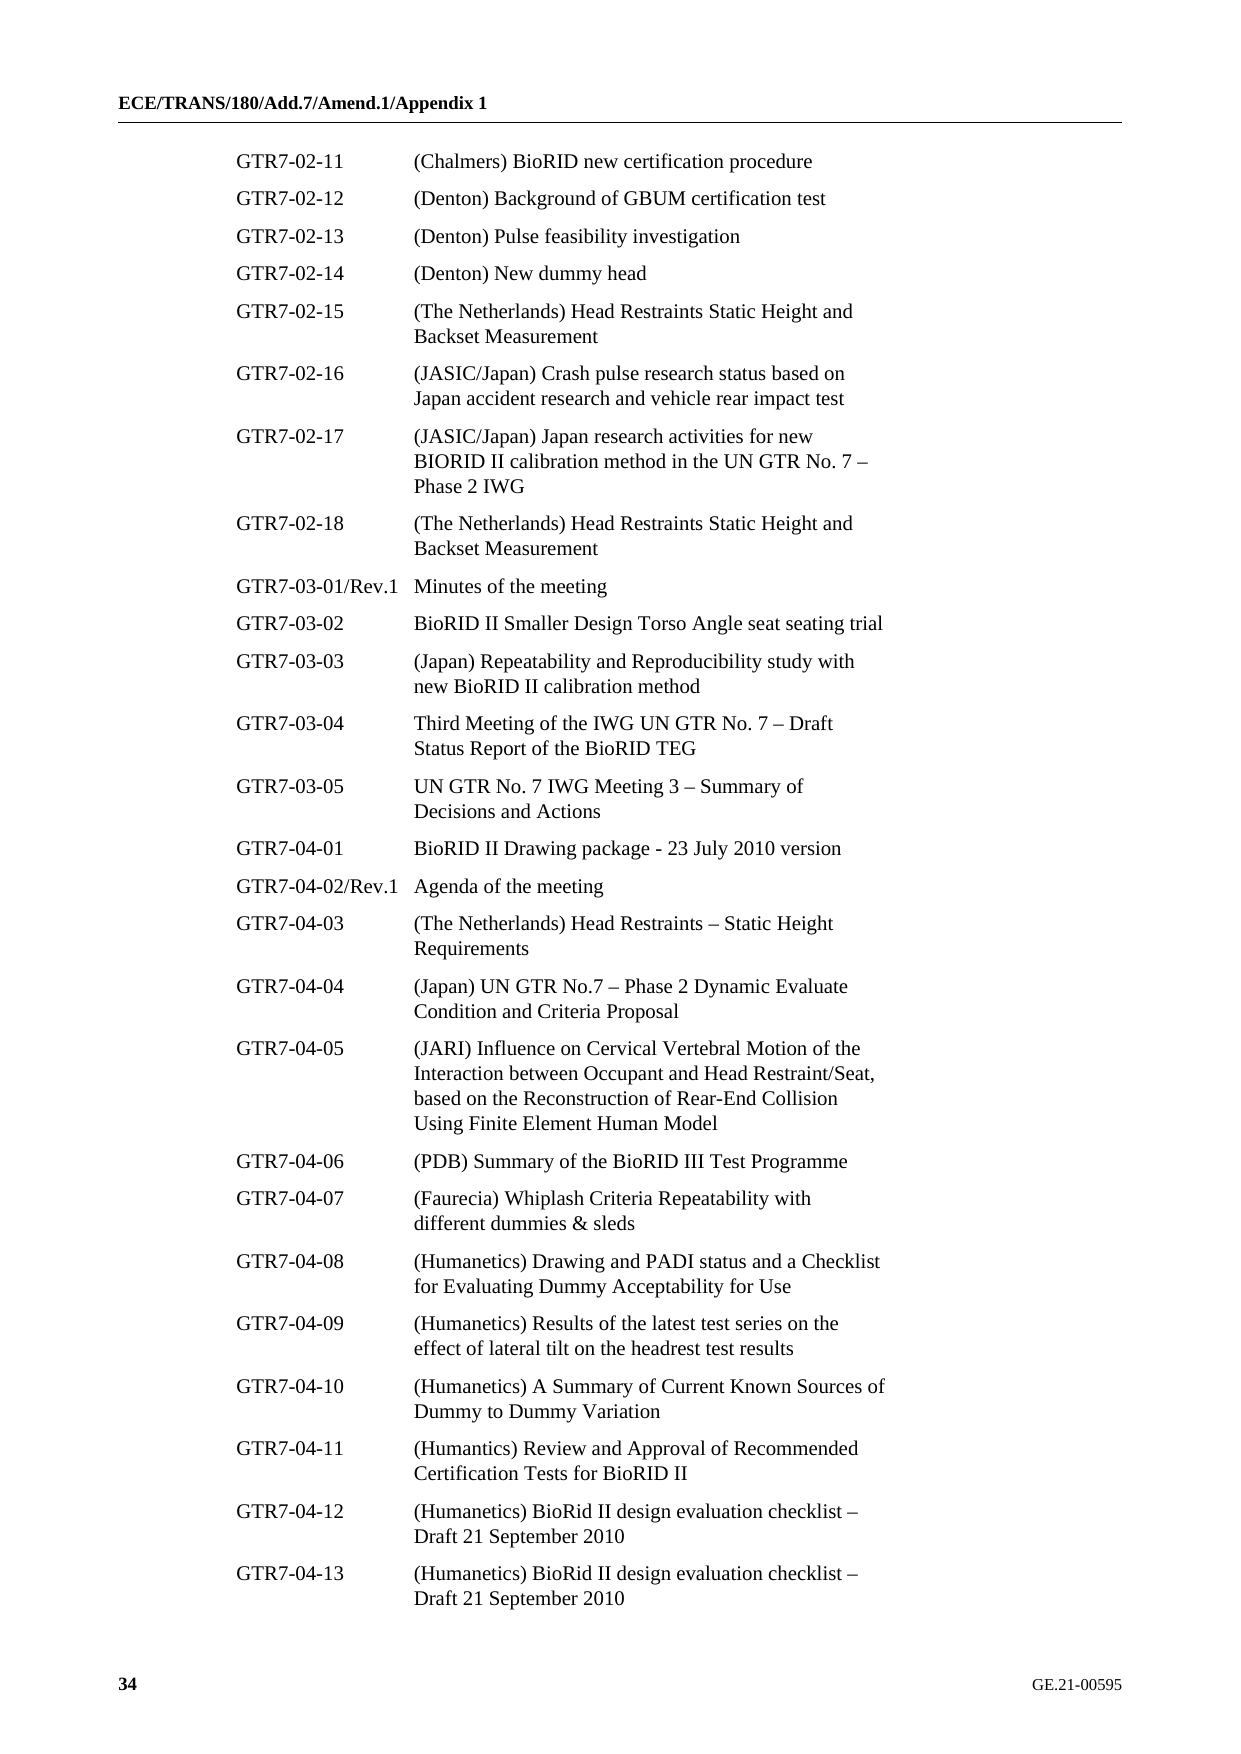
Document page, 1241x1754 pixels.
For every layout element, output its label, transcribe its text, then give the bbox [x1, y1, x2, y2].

text GTR7-03-03 (Japan) Repeatability and Reproducibility study with new BioRID II calibration method [236, 648, 886, 698]
text GTR7-04-03 (The Netherlands) Head Restraints – Static Height Requirements [236, 910, 886, 960]
text GTR7-03-05 UN GTR No. 7 IWG Meeting 3 – Summary of Decisions and Actions [236, 773, 886, 823]
text GTR7-04-13 (Humanetics) BioRid II design evaluation checklist – Draft 21 September 2010 [236, 1560, 886, 1610]
text GTR7-04-04 (Japan) UN GTR No.7 – Phase 2 Dynamic Evaluate Condition and Criteria Proposal [236, 973, 886, 1023]
text GTR7-02-17 (JASIC/Japan) Japan research activities for new BioRID ii calibration method in the UN GTR No. 7 – Phase 2 IWG [236, 423, 886, 498]
text GTR7-04-01 BioRID II Drawing package - 23 July 2010 version [236, 835, 886, 860]
text GTR7-02-12 (Denton) Background of GBUM certification test [236, 185, 886, 210]
text GTR7-04-10 (Humanetics) A Summary of Current Known Sources of Dummy to Dummy Variation [236, 1373, 886, 1423]
text GTR7-03-01/Rev.1 Minutes of the meeting [236, 573, 886, 598]
text GTR7-03-04 Third Meeting of the IWG UN GTR No. 7 – Draft Status Report of the BioRID TEG [236, 710, 886, 760]
text GTR7-04-11 (Humantics) Review and Approval of Recommended Certification Tests for BioRID II [236, 1435, 886, 1485]
text GTR7-02-15 (The Netherlands) Head Restraints Static Height and Backset Measurement [236, 298, 886, 348]
text GTR7-04-08 (Humanetics) Drawing and PADI status and a Checklist for Evaluating Dummy Acceptability for Use [236, 1248, 886, 1298]
text GTR7-03-02 BioRID II Smaller Design Torso Angle seat seating trial [236, 610, 886, 635]
text GTR7-02-11 (Chalmers) BioRID new certification procedure [236, 148, 886, 173]
text GTR7-04-07 (Faurecia) Whiplash Criteria Repeatability with different dummies & sleds [236, 1185, 886, 1235]
text GTR7-04-05 (JARI) Influence on Cervical Vertebral Motion of the Interaction between Occupant and Head Restraint/Seat, based on the Reconstruction of Rear-End Collision Using Finite Element Human Model [236, 1035, 886, 1135]
text GTR7-02-14 (Denton) New dummy head [236, 260, 886, 285]
text GTR7-04-02/Rev.1 Agenda of the meeting [236, 873, 886, 898]
text GTR7-02-18 (The Netherlands) Head Restraints Static Height and Backset Measurement [236, 510, 886, 560]
text GTR7-04-06 (PDB) Summary of the BioRID III Test Programme [236, 1148, 886, 1173]
text GTR7-04-12 (Humanetics) BioRid II design evaluation checklist – Draft 21 September 2010 [236, 1498, 886, 1548]
text GTR7-02-16 (JASIC/Japan) Crash pulse research status based on Japan accident research and vehicle rear impact test [236, 360, 886, 410]
text GTR7-02-13 (Denton) Pulse feasibility investigation [236, 223, 886, 248]
text GTR7-04-09 (Humanetics) Results of the latest test series on the effect of lateral tilt on the headrest test results [236, 1310, 886, 1360]
